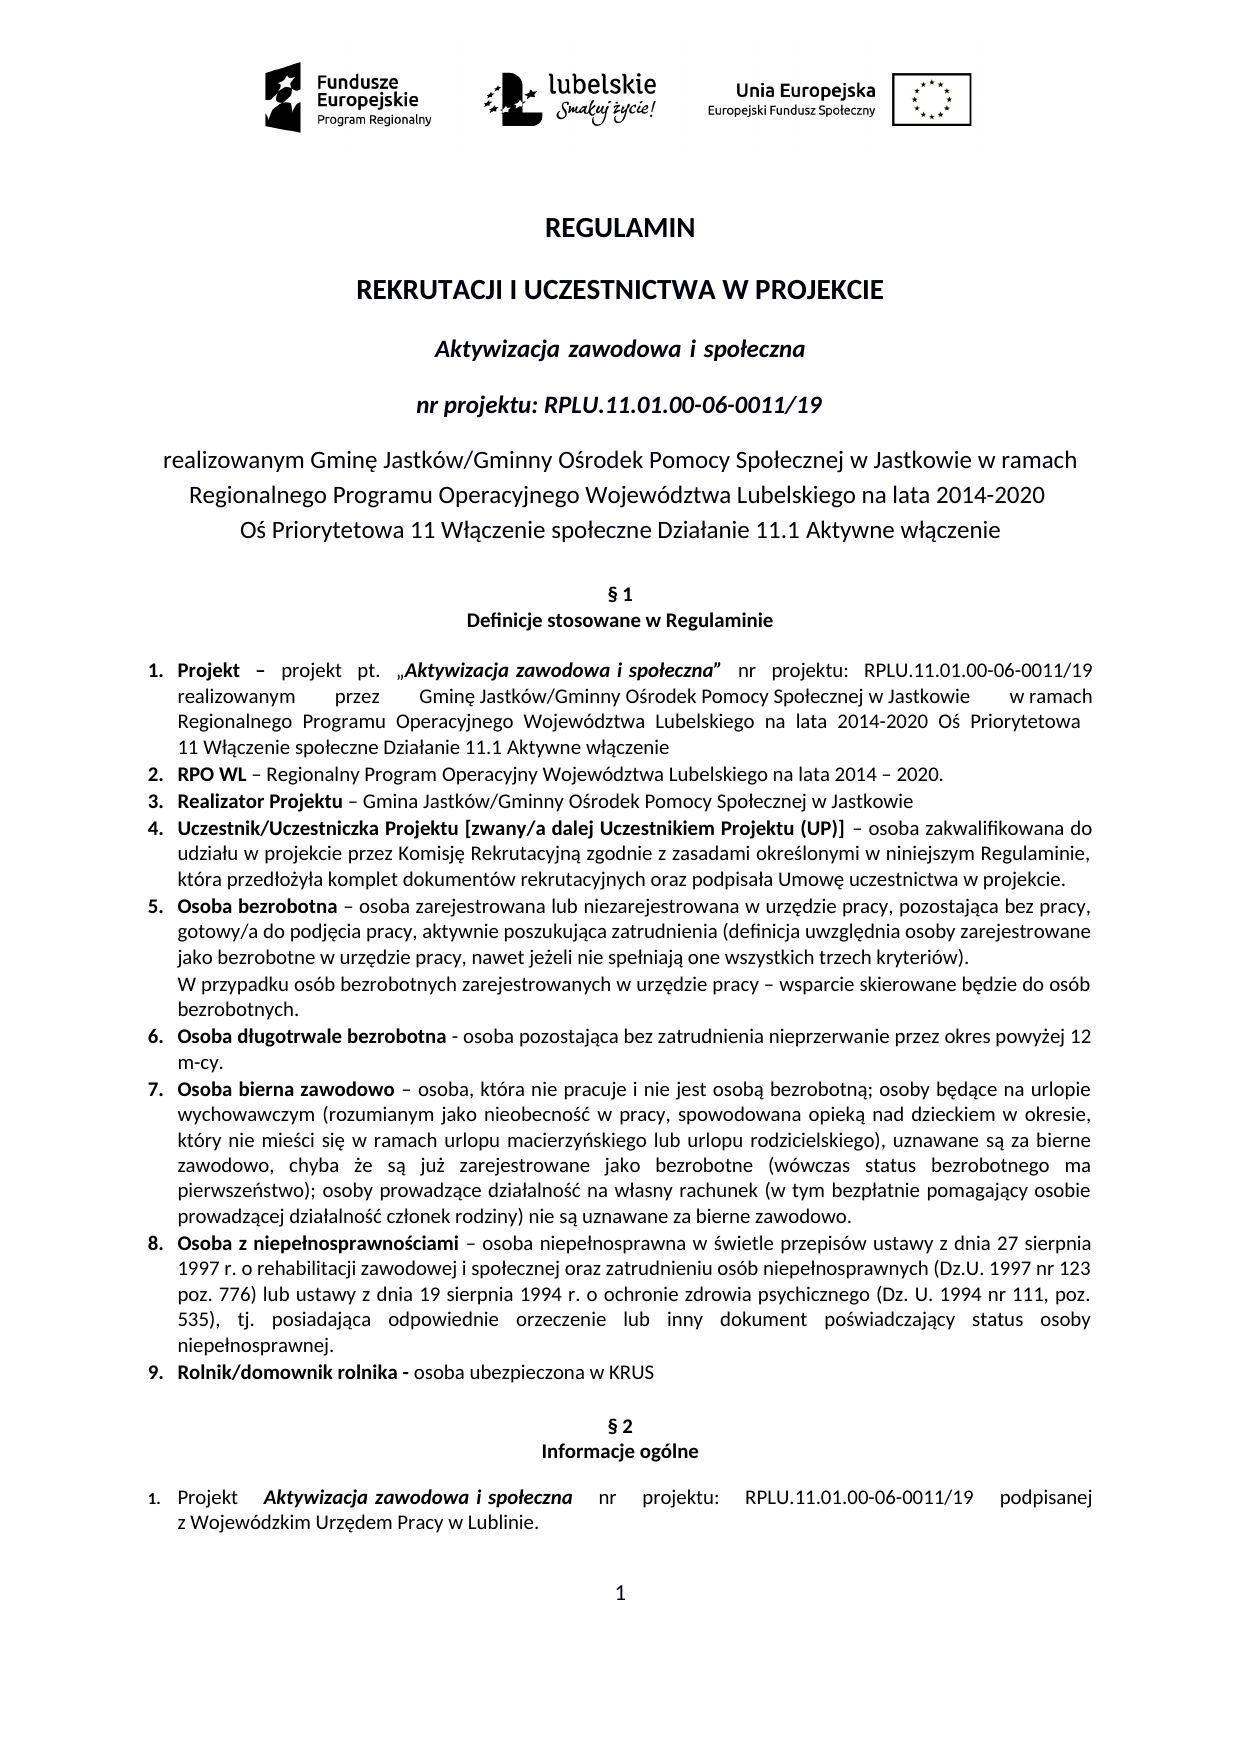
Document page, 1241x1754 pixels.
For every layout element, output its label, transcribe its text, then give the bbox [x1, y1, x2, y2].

text realizowanym Gminę Jastków/Gminny Ośrodek Pomocy Społecznej w Jastkowie w ramach Regionalnego Programu Operacyjnego Województwa Lubelskiego na lata 2014-2020 Oś Priorytetowa 11 Włączenie społeczne Działanie 11.1 Aktywne włączenie [148, 444, 1093, 545]
text Aktywizacja zawodowa i społeczna [148, 333, 1093, 363]
list Osoba z niepełnosprawnościami – osoba niepełnosprawna w świetle przepisów ustawy z dnia 27 sierpnia 1997 r. o rehabilitacji zawodowej i społecznej oraz zatrudnieniu osób niepełnosprawnych (Dz.U. 1997 nr 123 poz. 776) lub ustawy z dnia 19 sierpnia 1994 r. o ochronie zdrowia psychicznego (Dz. U. 1994 nr 111, poz. 535), tj. posiadająca odpowiednie orzeczenie lub inny dokument poświadczający status osoby niepełnosprawnej. [148, 1230, 1093, 1357]
list RPO WL – Regionalny Program Operacyjny Województwa Lubelskiego na lata 2014 – 2020. [148, 761, 1093, 786]
text REKRUTACJI I UCZESTNICTWA W PROJEKCIE [148, 271, 1093, 307]
list Rolnik/domownik rolnika - osoba ubezpieczona w KRUS [148, 1359, 1093, 1384]
list Osoba długotrwale bezrobotna - osoba pozostająca bez zatrudnienia nieprzerwanie przez okres powyżej 12 m-cy. [148, 1023, 1093, 1074]
list Osoba bierna zawodowo – osoba, która nie pracuje i nie jest osobą bezrobotną; osoby będące na urlopie wychowawczym (rozumianym jako nieobecność w pracy, spowodowana opieką nad dzieckiem w okresie, który nie mieści się w ramach urlopu macierzyńskiego lub urlopu rodzicielskiego), uznawane są za bierne zawodowo, chyba że są już zarejestrowane jako bezrobotne (wówczas status bezrobotnego ma pierwszeństwo); osoby prowadzące działalność na własny rachunek (w tym bezpłatnie pomagający osobie prowadzącej działalność członek rodziny) nie są uznawane za bierne zawodowo. [148, 1076, 1093, 1228]
text REGULAMIN [148, 209, 1093, 245]
text W przypadku osób bezrobotnych zarejestrowanych w urzędzie pracy – wsparcie skierowane będzie do osób bezrobotnych. [177, 971, 1093, 1022]
text nr projektu: RPLU.11.01.00-06-0011/19 [148, 389, 1093, 419]
list Uczestnik/Uczestniczka Projektu [zwany/a dalej Uczestnikiem Projektu (UP)] – osoba zakwalifikowana do udziału w projekcie przez Komisję Rekrutacyjną zgodnie z zasadami określonymi w niniejszym Regulaminie, która przedłożyła komplet dokumentów rekrutacyjnych oraz podpisała Umowę uczestnictwa w projekcie. [148, 815, 1093, 891]
list Realizator Projektu – Gmina Jastków/Gminny Ośrodek Pomocy Społecznej w Jastkowie [148, 788, 1093, 813]
picture [246, 37, 990, 157]
list Projekt – projekt pt. „Aktywizacja zawodowa i społeczna” nr projektu: RPLU.11.01.00-06-0011/19 realizowanym przez Gminę Jastków/Gminny Ośrodek Pomocy Społecznej w Jastkowie w ramach Regionalnego Programu Operacyjnego Województwa Lubelskiego na lata 2014-2020 Oś Priorytetowa 11 Włączenie społeczne Działanie 11.1 Aktywne włączenie [148, 658, 1093, 759]
text Informacje ogólne [148, 1438, 1093, 1464]
text § 2 [148, 1413, 1093, 1438]
text § 1 [148, 581, 1093, 607]
text Definicje stosowane w Regulaminie [148, 607, 1093, 632]
list Projekt Aktywizacja zawodowa i społeczna nr projektu: RPLU.11.01.00-06-0011/19 podpisanej z Wojewódzkim Urzędem Pracy w Lublinie. [148, 1484, 1093, 1535]
list Osoba bezrobotna – osoba zarejestrowana lub niezarejestrowana w urzędzie pracy, pozostająca bez pracy, gotowy/a do podjęcia pracy, aktywnie poszukująca zatrudnienia (definicja uwzględnia osoby zarejestrowane jako bezrobotne w urzędzie pracy, nawet jeżeli nie spełniają one wszystkich trzech kryteriów). [148, 893, 1093, 969]
